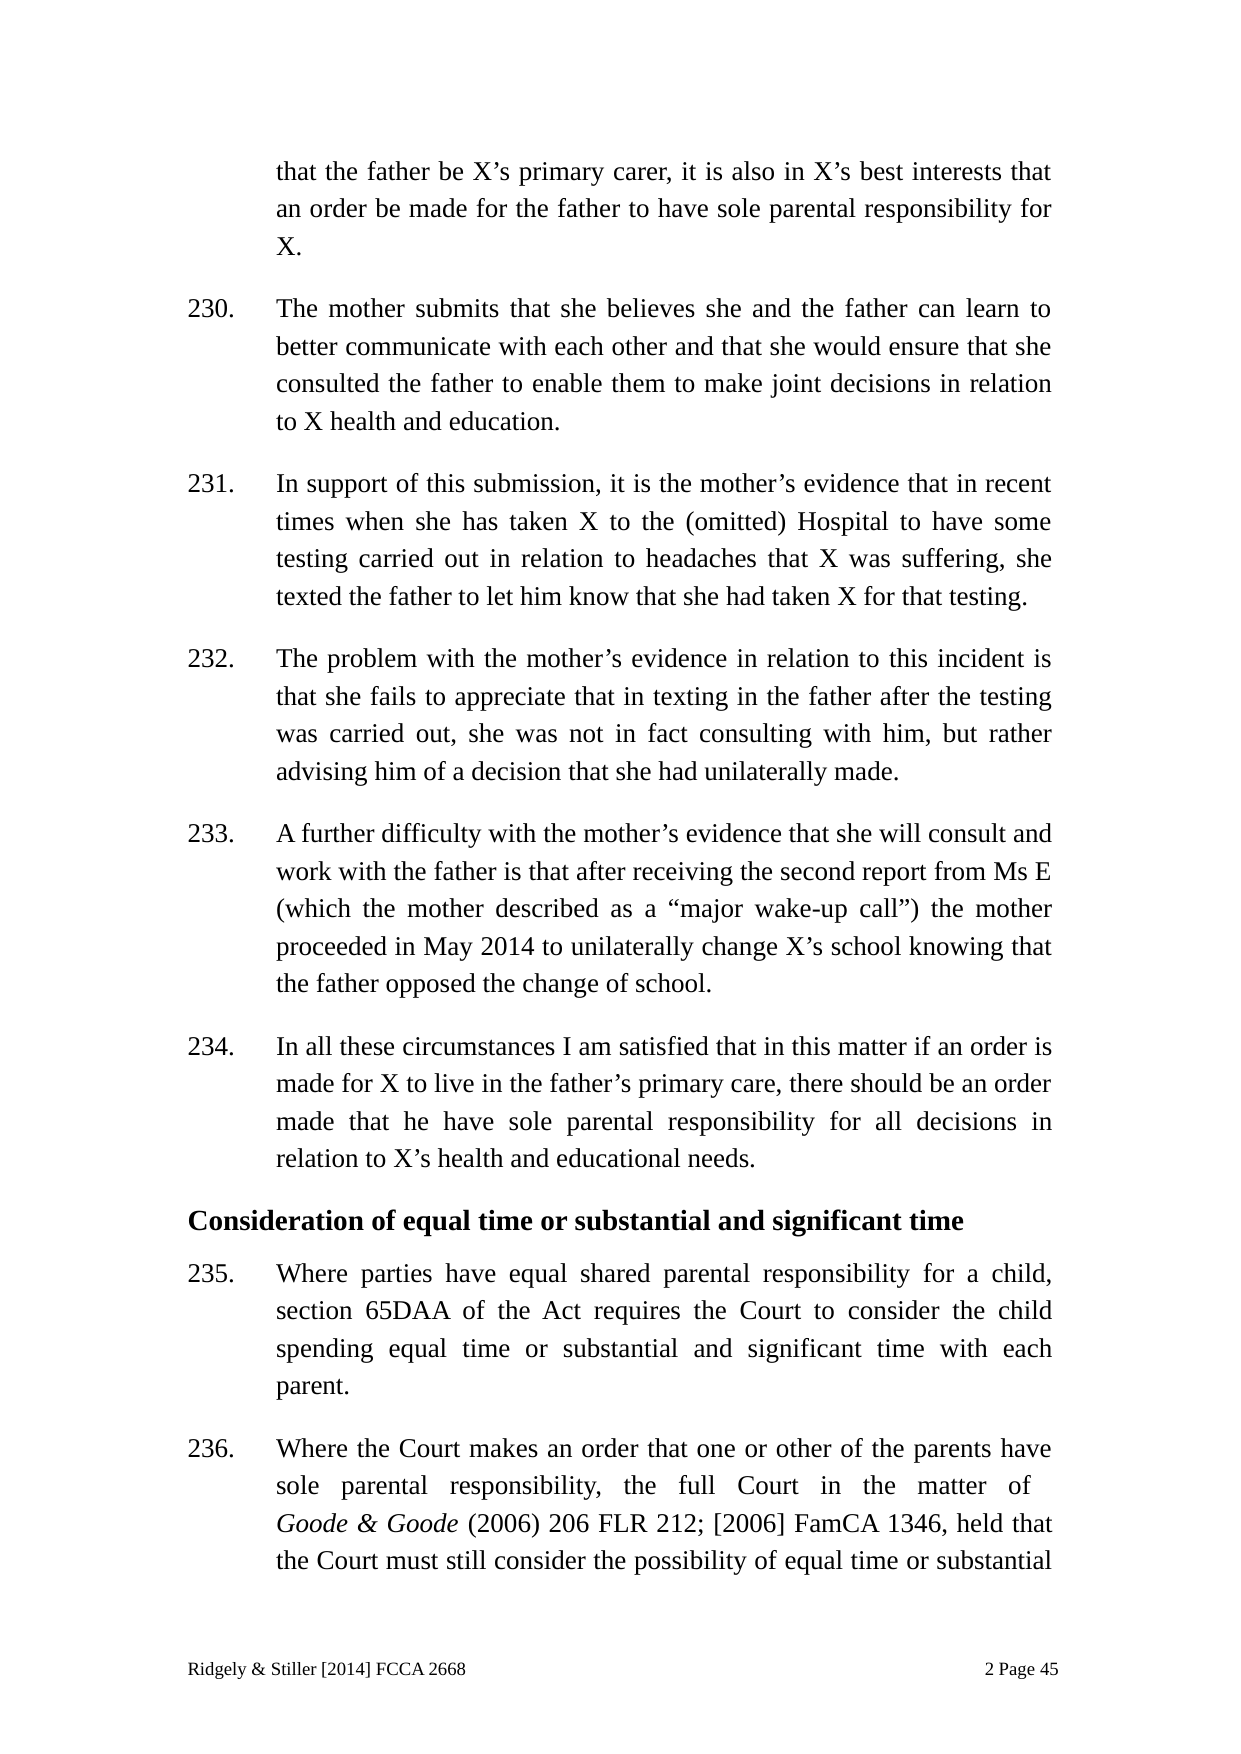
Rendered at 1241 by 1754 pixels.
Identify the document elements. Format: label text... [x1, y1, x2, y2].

text Where parties have equal shared parental responsibility for a child, section 65DAA of the Act requires the Court to consider the child spending equal time or substantial and significant time with each parent. [187, 1252, 1053, 1402]
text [187, 1427, 1053, 1577]
text The problem with the mother’s evidence in relation to this incident is that she fails to appreciate that in texting in the father after the testing was carried out, she was not in fact consulting with him, but rather advising him of a decision that she had unilaterally made. [187, 637, 1053, 787]
subtitle Consideration of equal time or substantial and significant time [187, 1200, 1053, 1237]
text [187, 150, 1053, 262]
text A further difficulty with the mother’s evidence that she will consult and work with the father is that after receiving the second report from Ms E (which the mother described as a “major wake-up call”) the mother proceeded in May 2014 to unilaterally change X’s school knowing that the father opposed the change of school. [187, 812, 1053, 1000]
text In all these circumstances I am satisfied that in this matter if an order is made for X to live in the father’s primary care, there should be an order made that he have sole parental responsibility for all decisions in relation to X’s health and educational needs. [187, 1025, 1053, 1175]
text In support of this submission, it is the mother’s evidence that in recent times when she has taken X to the (omitted) Hospital to have some testing carried out in relation to headaches that X was suffering, she texted the father to let him know that she had taken X for that testing. [187, 462, 1053, 612]
text The mother submits that she believes she and the father can learn to better communicate with each other and that she would ensure that she consulted the father to enable them to make joint decisions in relation to X health and education. [187, 287, 1053, 437]
